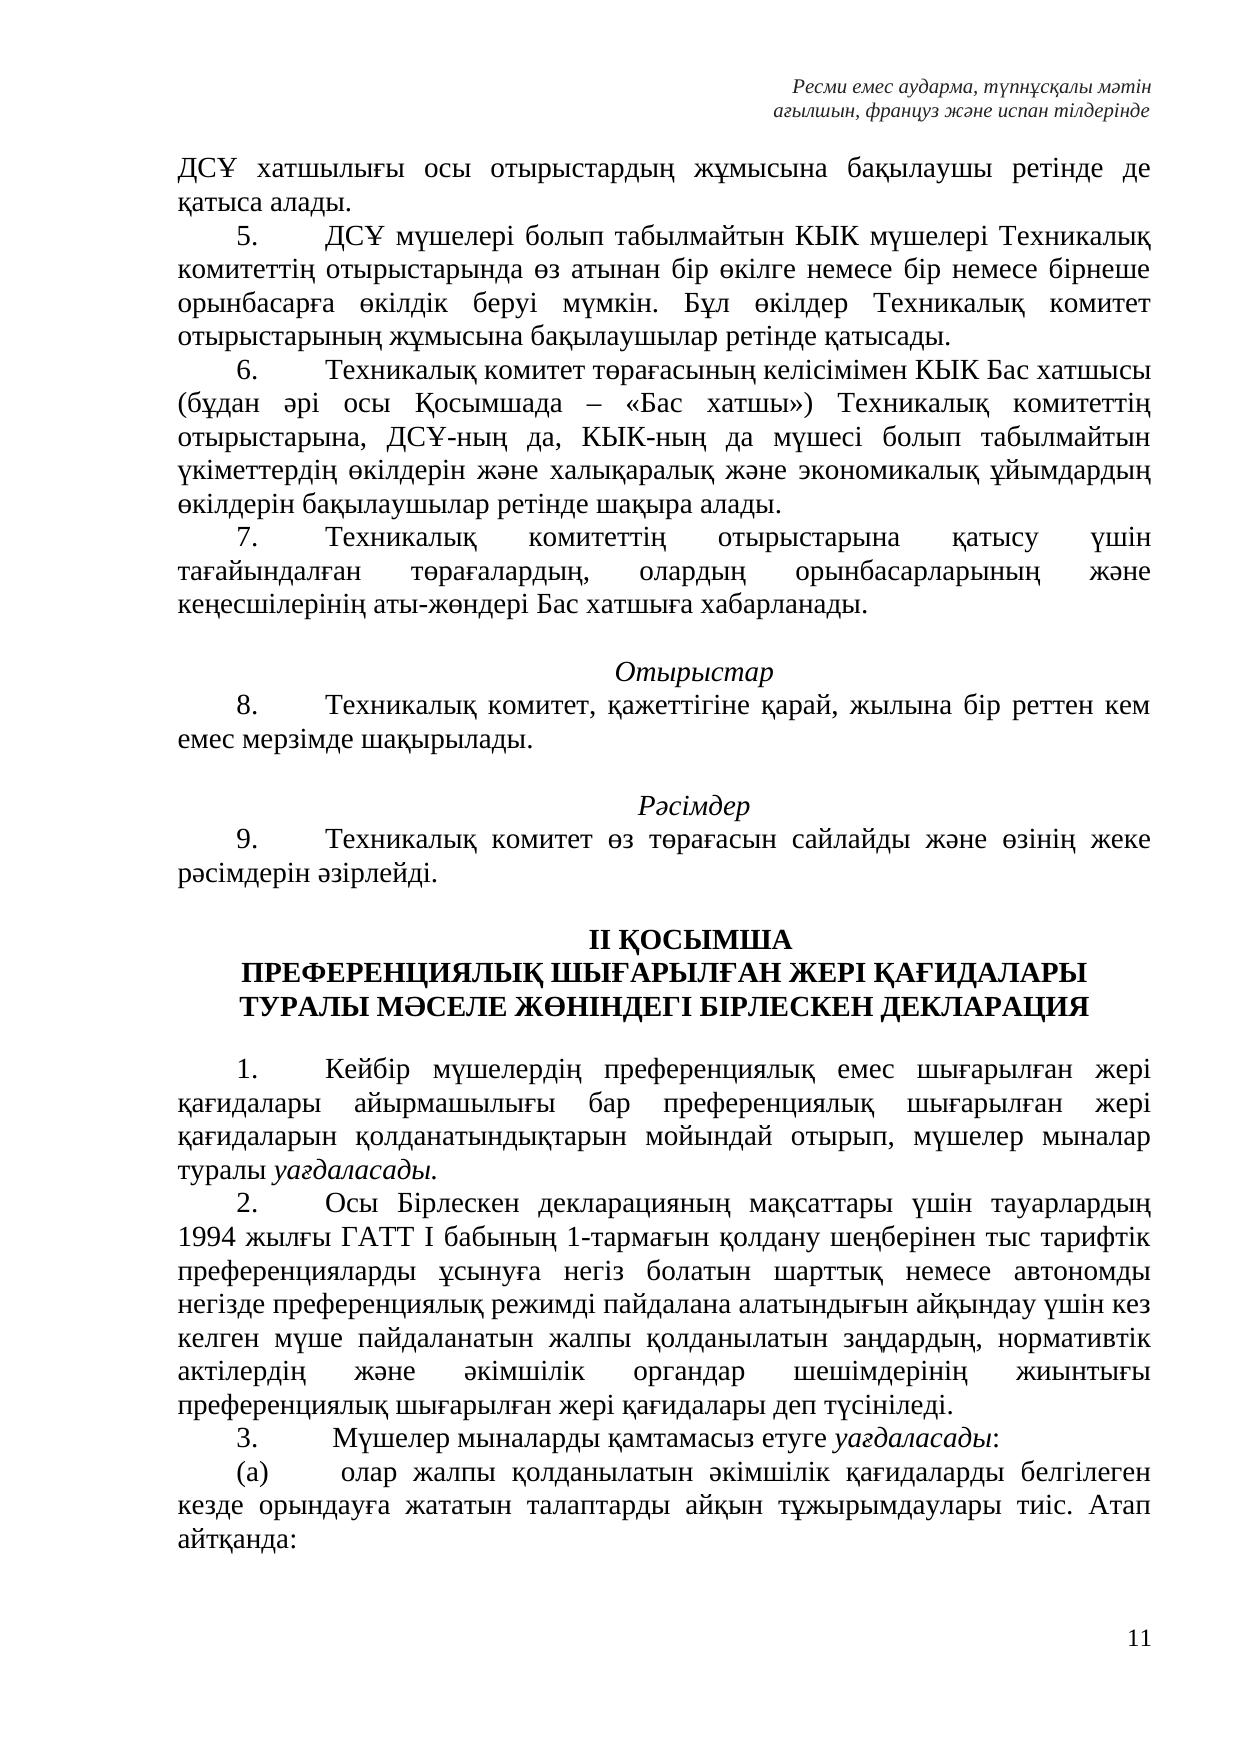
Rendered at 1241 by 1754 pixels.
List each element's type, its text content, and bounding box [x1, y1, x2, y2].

text 1. Кейбір мүшелердің преференциялық емес шығарылған жері қағидалары айырмашылығы бар преференциялық шығарылған жері қағидаларын қолданатындықтарын мойындай отырып, мүшелер мыналар туралы уағдаласады. [177, 1051, 1152, 1186]
text 3. Мүшелер мыналарды қамтамасыз етуге уағдаласады: [177, 1420, 1152, 1454]
text 6. Техникалық комитет төрағасының келісімімен КЫК Бас хатшысы (бұдан әрі осы Қосымшада – «Бас хатшы») Техникалық комитеттің отырыстарына, ДСҰ-ның да, КЫК-ның да мүшесі болып табылмайтын үкіметтердің өкілдерін және халықаралық және экономикалық ұйымдардың өкілдерін бақылаушылар ретінде шақыра алады. [177, 352, 1152, 519]
text Отырыстар [177, 654, 1152, 687]
text (а) олар жалпы қолданылатын әкімшілік қағидаларды белгілеген кезде орындауға жататын талаптарды айқын тұжырымдаулары тиіс. Атап айтқанда: [177, 1454, 1152, 1554]
text ІІ ҚОСЫМША ПРЕФЕРЕНЦИЯЛЫҚ ШЫҒАРЫЛҒАН ЖЕРІ ҚАҒИДАЛАРЫ ТУРАЛЫ МӘСЕЛЕ ЖӨНІНДЕГІ БІРЛЕСКЕН ДЕКЛАРАЦИЯ [177, 922, 1152, 1023]
text 7. Техникалық комитеттің отырыстарына қатысу үшін тағайындалған төрағалардың, олардың орынбасарларының және кеңесшілерінің аты-жөндері Бас хатшыға хабарланады. [177, 519, 1152, 620]
text 9. Техникалық комитет өз төрағасын сайлайды және өзінің жеке рәсімдерін әзірлейді. [177, 821, 1152, 888]
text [177, 151, 1152, 218]
text Рәсімдер [177, 788, 1152, 821]
text 5. ДСҰ мүшелері болып табылмайтын КЫК мүшелері Техникалық комитеттің отырыстарында өз атынан бір өкілге немесе бір немесе бірнеше орынбасарға өкілдік беруі мүмкін. Бұл өкілдер Техникалық комитет отырыстарының жұмысына бақылаушылар ретінде қатысады. [177, 218, 1152, 352]
text 8. Техникалық комитет, қажеттігіне қарай, жылына бір реттен кем емес мерзімде шақырылады. [177, 687, 1152, 754]
text 2. Осы Бірлескен декларацияның мақсаттары үшін тауарлардың 1994 жылғы ГАТТ I бабының 1-тармағын қолдану шеңберінен тыс тарифтік преференцияларды ұсынуға негіз болатын шарттық немесе автономды негізде преференциялық режимді пайдалана алатындығын айқындау үшін кез келген мүше пайдаланатын жалпы қолданылатын заңдардың, нормативтік актілердің және әкімшілік органдар шешімдерінің жиынтығы преференциялық шығарылған жері қағидалары деп түсініледі. [177, 1186, 1152, 1420]
